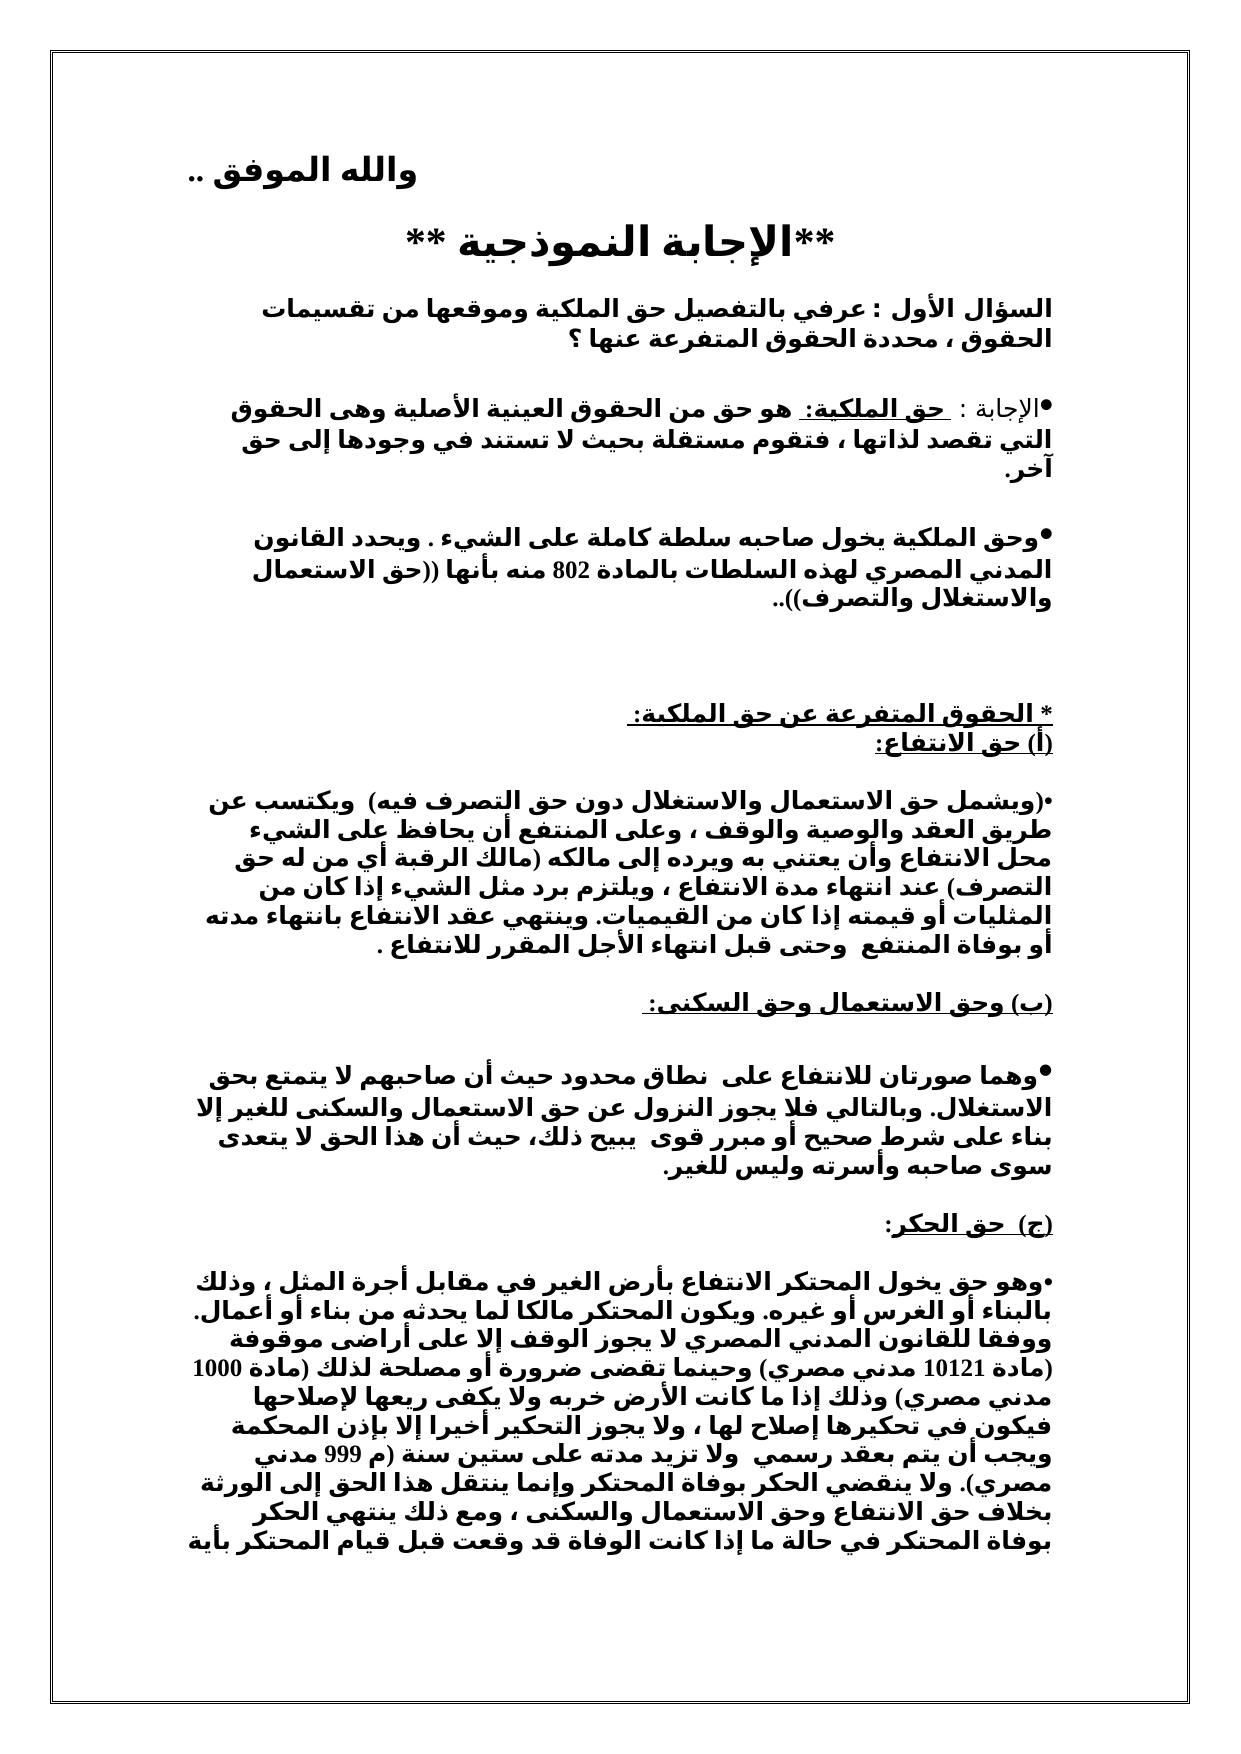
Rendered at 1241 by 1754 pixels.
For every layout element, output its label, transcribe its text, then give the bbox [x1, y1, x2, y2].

text والله الموفق .. [187, 150, 1053, 188]
text •(ويشمل حق الاستعمال والاستغلال دون حق التصرف فيه) ويكتسب عن طريق العقد والوصية والوقف ، وعلى المنتفع أن يحافظ على الشيء محل الانتفاع وأن يعتني به ويرده إلى مالكه (مالك الرقبة أي من له حق التصرف) عند انتهاء مدة الانتفاع ، ويلتزم برد مثل الشيء إذا كان من المثليات أو قيمته إذا كان من القيميات. وينتهي عقد الانتفاع بانتهاء مدته أو بوفاة المنتفع وحتى قبل انتهاء الأجل المقرر للانتفاع . [187, 786, 1053, 958]
text (ب) وحق الاستعمال وحق السكنى: [187, 988, 1053, 1016]
text •وحق الملكية يخول صاحبه سلطة كاملة على الشيء . ويحدد القانون المدني المصري لهذه السلطات بالمادة 802 منه بأنها ((حق الاستعمال والاستغلال والتصرف)).. [187, 512, 1053, 612]
text السؤال الأول : عرفي بالتفصيل حق الملكية وموقعها من تقسيمات الحقوق ، محددة الحقوق المتفرعة عنها ؟ [187, 294, 1053, 353]
text •الإجابة : حق الملكية: هو حق من الحقوق العينية الأصلية وهى الحقوق التي تقصد لذاتها ، فتقوم مستقلة بحيث لا تستند في وجودها إلى حق آخر. [187, 382, 1053, 482]
text **الإجابة النموذجية ** [187, 217, 1053, 265]
text * الحقوق المتفرعة عن حق الملكية: (أ) حق الانتفاع: [187, 699, 1053, 757]
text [187, 1267, 1053, 1554]
text •وهما صورتان للانتفاع على نطاق محدود حيث أن صاحبهم لا يتمتع بحق الاستغلال. وبالتالي فلا يجوز النزول عن حق الاستعمال والسكنى للغير إلا بناء على شرط صحيح أو مبرر قوى يبيح ذلك، حيث أن هذا الحق لا يتعدى سوى صاحبه وأسرته وليس للغير. [187, 1046, 1053, 1180]
text (ج) حق الحكر: [187, 1209, 1053, 1238]
